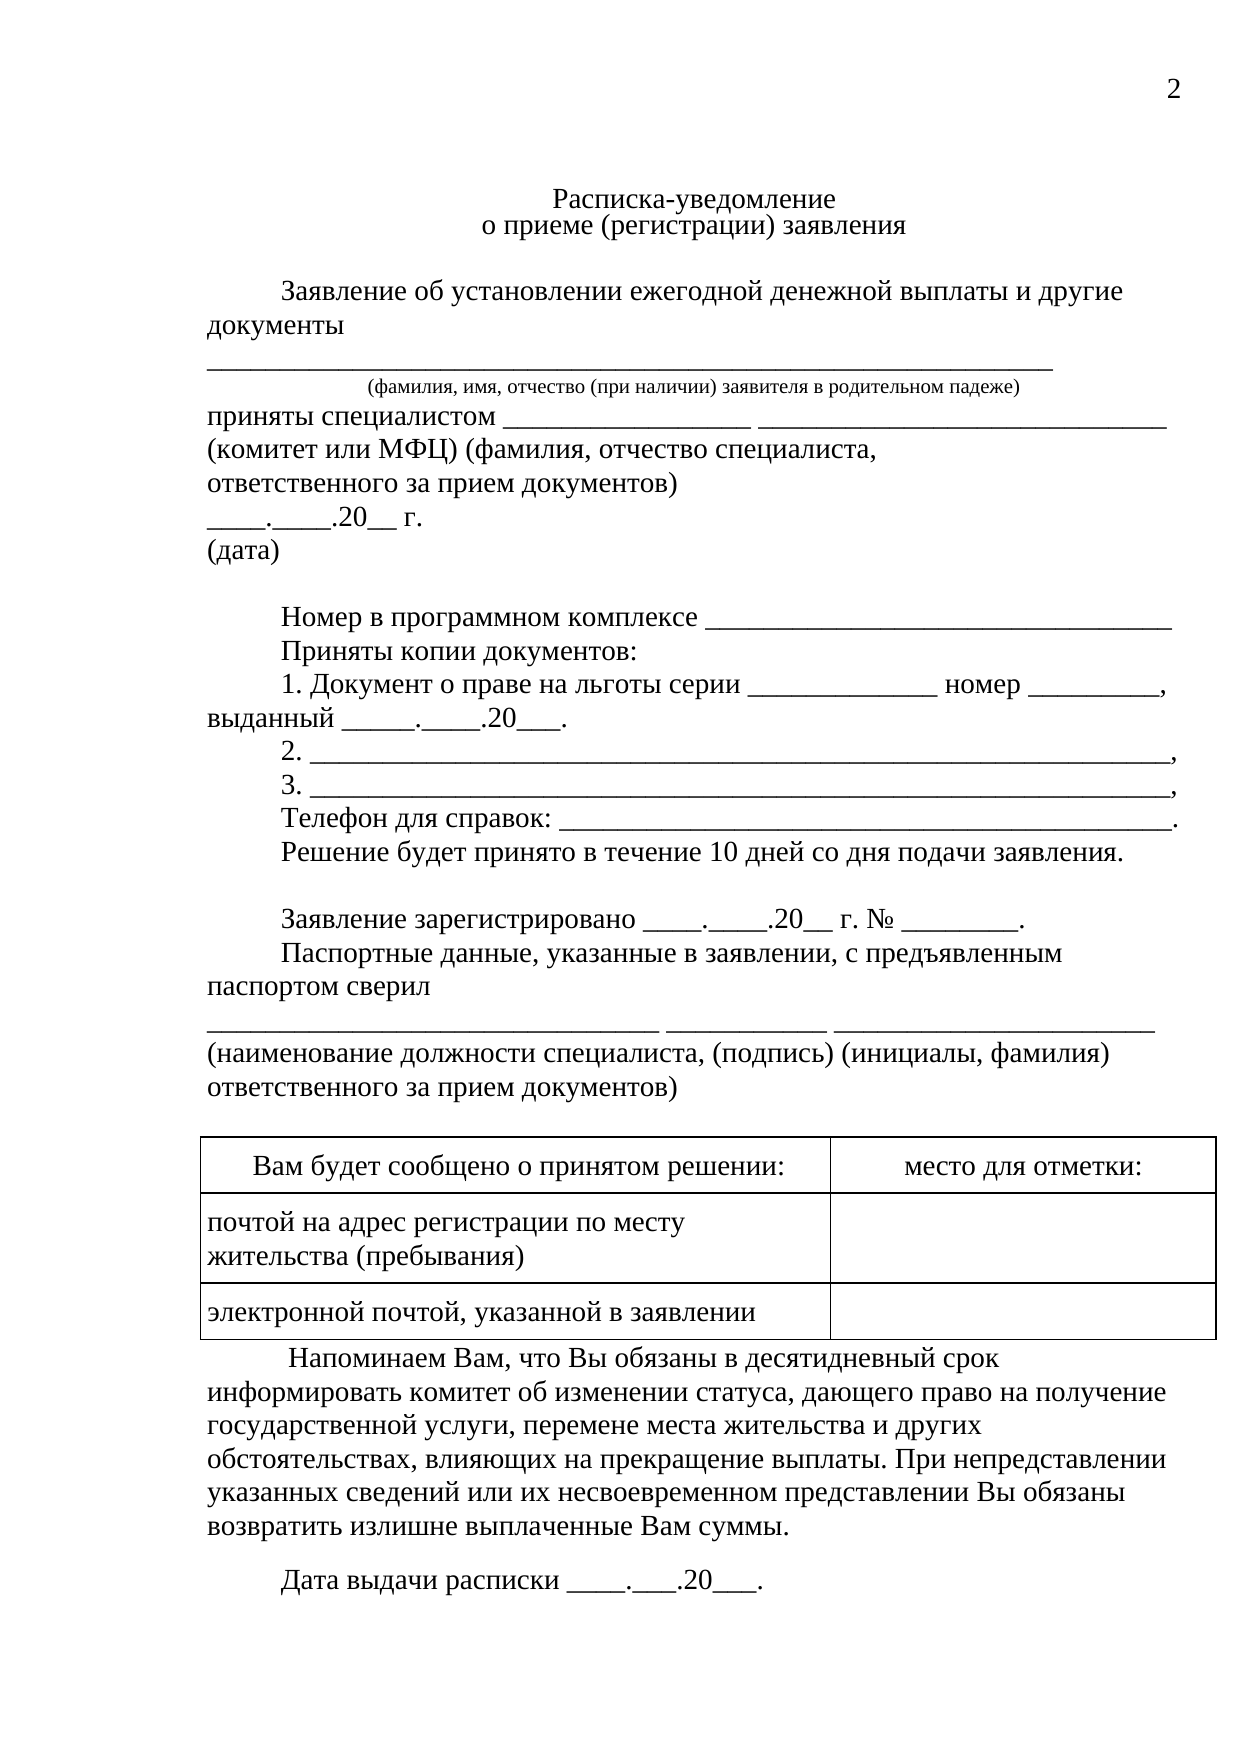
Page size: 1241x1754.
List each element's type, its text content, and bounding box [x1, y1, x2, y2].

text приняты специалистом _________________ ____________________________ [207, 398, 1181, 432]
text ____.____.20__ г. [207, 499, 1181, 532]
text Расписка-уведомление [207, 181, 1181, 215]
text 2. ___________________________________________________________, [207, 733, 1181, 767]
text о приеме (регистрации) заявления [604, 215, 1181, 240]
table_header Вам будет сообщено о принятом решении: [201, 1138, 830, 1192]
text Паспортные данные, указанные в заявлении, с предъявленным паспортом сверил [207, 935, 1181, 1002]
text 1. Документ о праве на льготы серии _____________ номер _________, [207, 666, 1181, 700]
table_header место для отметки: [831, 1138, 1215, 1192]
text Дата выдачи расписки ____.___.20___. [207, 1562, 1181, 1596]
text Заявление об установлении ежегодной денежной выплаты и другие документы __________________________________________________________ [207, 273, 1181, 374]
text 3. ___________________________________________________________, [207, 767, 1181, 801]
text ответственного за прием документов) [207, 465, 1181, 499]
text Номер в программном комплексе ________________________________ [207, 599, 1181, 633]
table_cell почтой на адрес регистрации по месту жительства (пребывания) [201, 1194, 830, 1282]
text Заявление зарегистрировано ____.____.20__ г. № ________. [207, 901, 1181, 935]
table_cell [831, 1194, 1215, 1282]
text ответственного за прием документов) [207, 1069, 1181, 1102]
text Решение будет принято в течение 10 дней со дня подачи заявления. [207, 834, 1181, 868]
text (дата) [207, 532, 1181, 566]
text Приняты копии документов: [207, 633, 1181, 666]
text Напоминаем Вам, что Вы обязаны в десятидневный срок информировать комитет об изменении статуса, дающего право на получение государственной услуги, перемене места жительства и других обстоятельствах, влияющих на прекращение выплаты. При непредставлении указанных сведений или их несвоевременном представлении Вы обязаны возвратить излишне выплаченные Вам суммы. [207, 1340, 1181, 1541]
text выданный _____.____.20___. [207, 700, 1181, 733]
text Телефон для справок: __________________________________________. [207, 801, 1181, 834]
text (наименование должности специалиста, (подпись) (инициалы, фамилия) [207, 1035, 1181, 1069]
text (фамилия, имя, отчество (при наличии) заявителя в родительном падеже) [207, 374, 1181, 398]
text (комитет или МФЦ) (фамилия, отчество специалиста, [207, 432, 1181, 465]
table_cell [831, 1284, 1215, 1338]
table_cell электронной почтой, указанной в заявлении [201, 1284, 830, 1338]
text о приеме (регистрации) заявления [207, 215, 607, 240]
text _______________________________ ___________ ______________________ [207, 1002, 1181, 1035]
